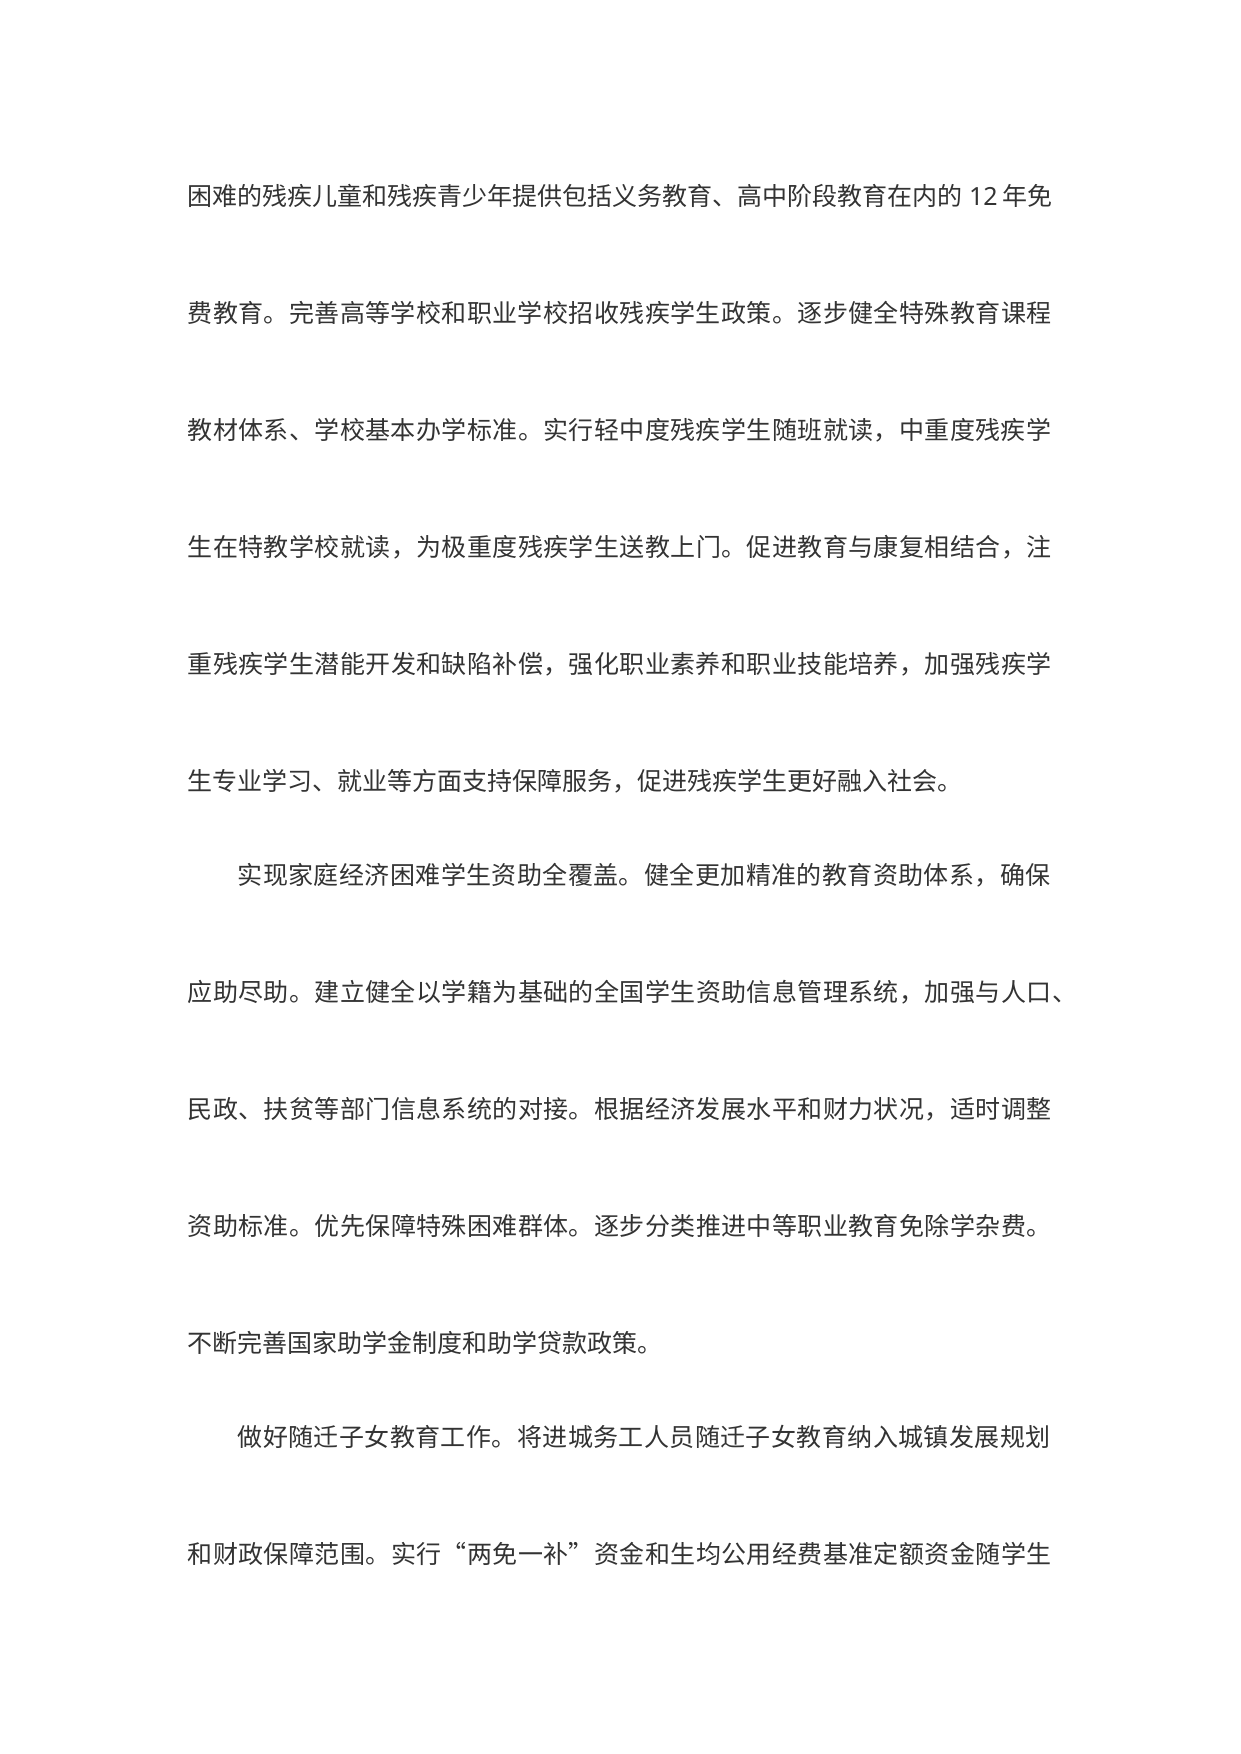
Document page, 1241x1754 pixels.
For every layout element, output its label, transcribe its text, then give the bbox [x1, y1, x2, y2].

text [187, 162, 1053, 812]
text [187, 1403, 1053, 1585]
text 实现家庭经济困难学生资助全覆盖。健全更加精准的教育资助体系，确保应助尽助。建立健全以学籍为基础的全国学生资助信息管理系统，加强与人口、民政、扶贫等部门信息系统的对接。根据经济发展水平和财力状况，适时调整资助标准。优先保障特殊困难群体。逐步分类推进中等职业教育免除学杂费。不断完善国家助学金制度和助学贷款政策。 [187, 841, 1053, 1374]
